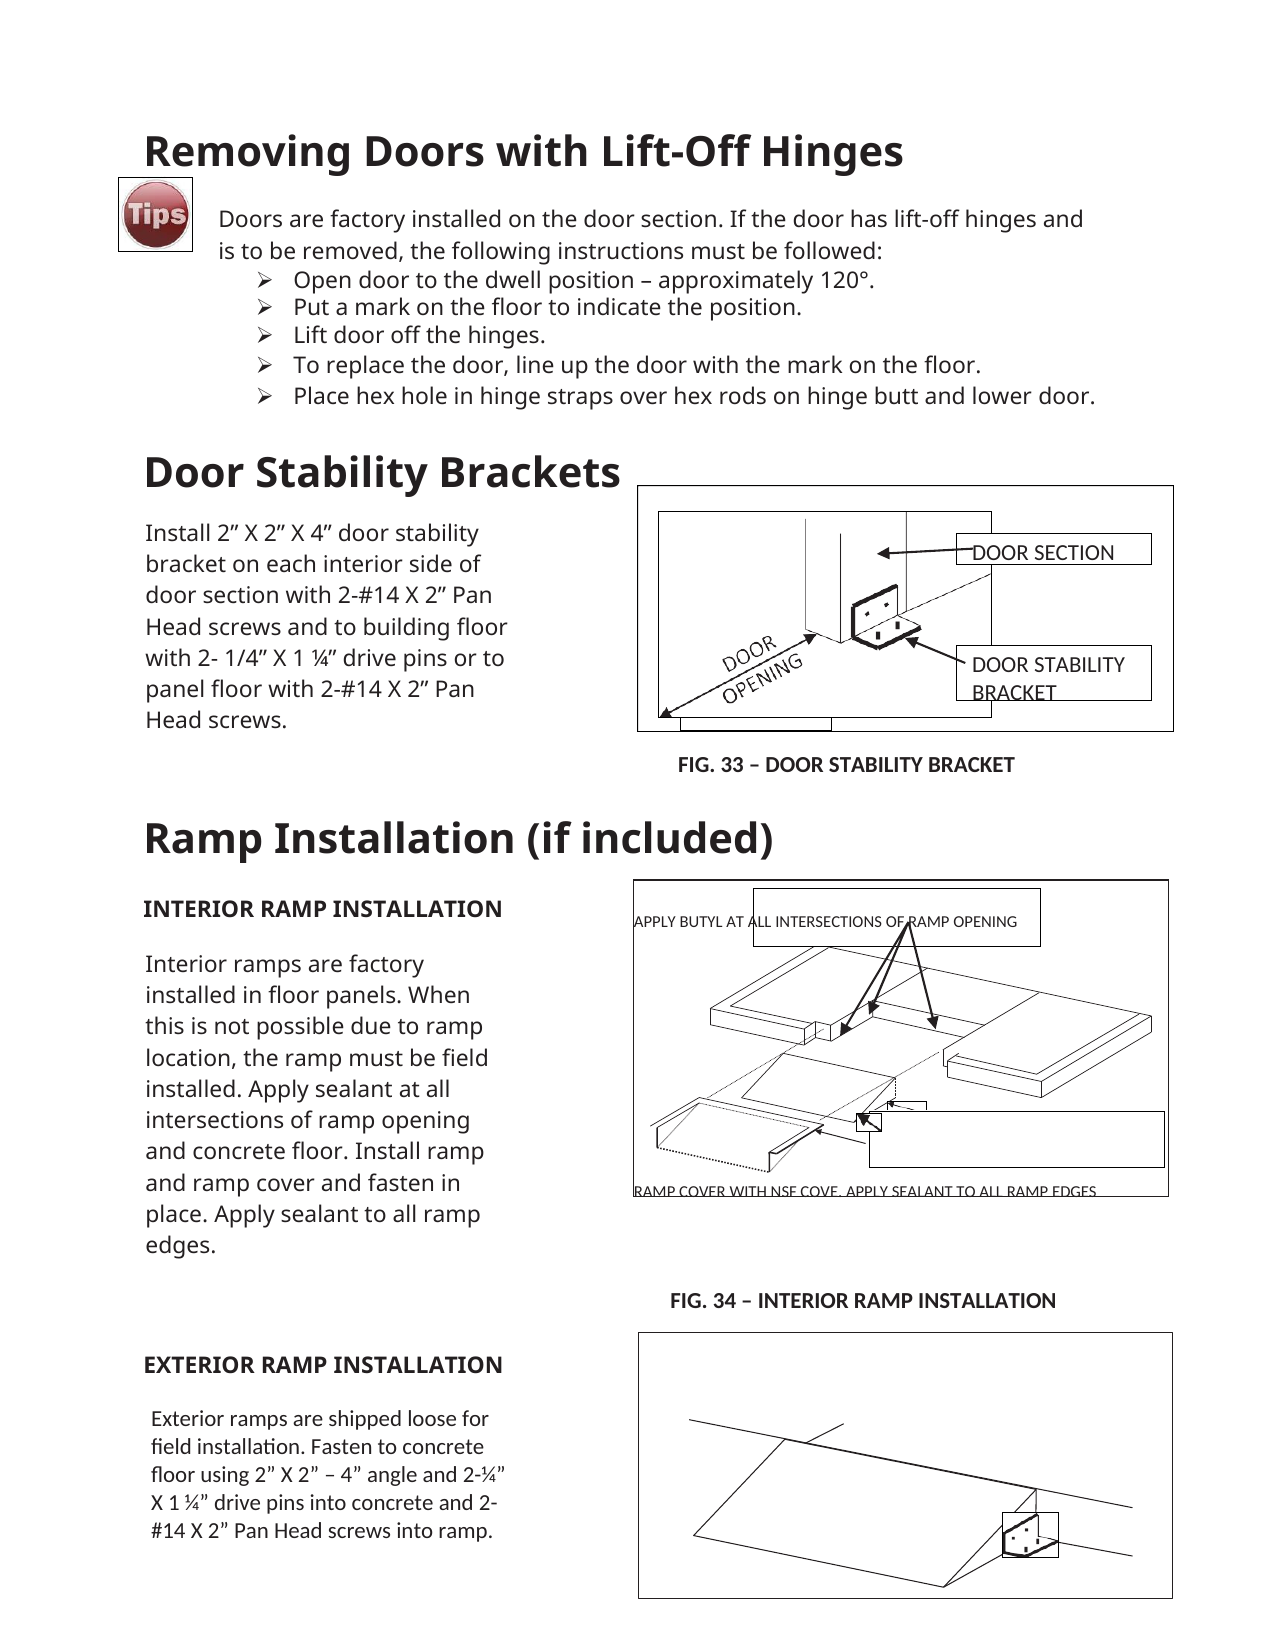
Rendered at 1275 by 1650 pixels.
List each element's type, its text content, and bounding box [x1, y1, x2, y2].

picture [869, 1102, 1165, 1111]
subtitle FIG. 34 – INTERIOR RAMP INSTALLATION [670, 1287, 1275, 1314]
picture [1025, 693, 1031, 700]
text EXTERIOR RAMP INSTALLATION [143, 1349, 1275, 1381]
subtitle Ramp Installation (if included) [143, 808, 1275, 865]
text Doors are factory installed on the door section. If the door has lift-off hinges and is to be removed, the following instructions must be followed: [218, 203, 1089, 266]
picture [659, 512, 991, 717]
picture [857, 1114, 881, 1131]
list Place hex hole in hinge straps over hex rods on hinge butt and lower door. [256, 380, 1275, 411]
picture [119, 178, 192, 251]
picture [976, 547, 983, 558]
list Open door to the dwell position – approximately 120°. [256, 266, 1275, 294]
picture [638, 499, 1173, 731]
subtitle Removing Doors with Lift-Off Hinges [143, 121, 1275, 178]
picture [911, 924, 1040, 946]
list Put a mark on the floor to indicate the position. [256, 294, 1275, 321]
picture [1003, 1513, 1058, 1557]
text Exterior ramps are shipped loose for field installation. Fasten to concrete floor using 2” X 2” – 4” angle and 2-¼” X 1 ¼” drive pins into concrete and 2- #14 X 2” Pan Head screws into ramp. [151, 1404, 508, 1544]
list To replace the door, line up the door with the mark on the floor. [256, 349, 1275, 380]
text Install 2” X 2” X 4” door stability bracket on each interior side of door section with 2-#14 X 2” Pan Head screws and to building floor with 2- 1/4” X 1 ¼” drive pins or to panel floor with 2-#14 X 2” Pan Head screws. [145, 517, 515, 735]
picture [870, 1112, 1164, 1167]
text Interior ramps are factory installed in floor panels. When this is not possible due to ramp location, the ramp must be field installed. Apply sealant at all intersections of ramp opening and concrete floor. Install ramp and ramp cover and fasten in place. Apply sealant to all ramp edges. [145, 948, 504, 1260]
picture [900, 929, 913, 946]
picture [754, 924, 905, 946]
picture [681, 718, 831, 730]
subtitle Door Stability Brackets [143, 443, 1275, 499]
subtitle INTERIOR RAMP INSTALLATION [143, 892, 1275, 924]
picture [957, 646, 1151, 700]
list Lift door off the hinges. [256, 321, 1275, 349]
picture [957, 534, 1151, 564]
